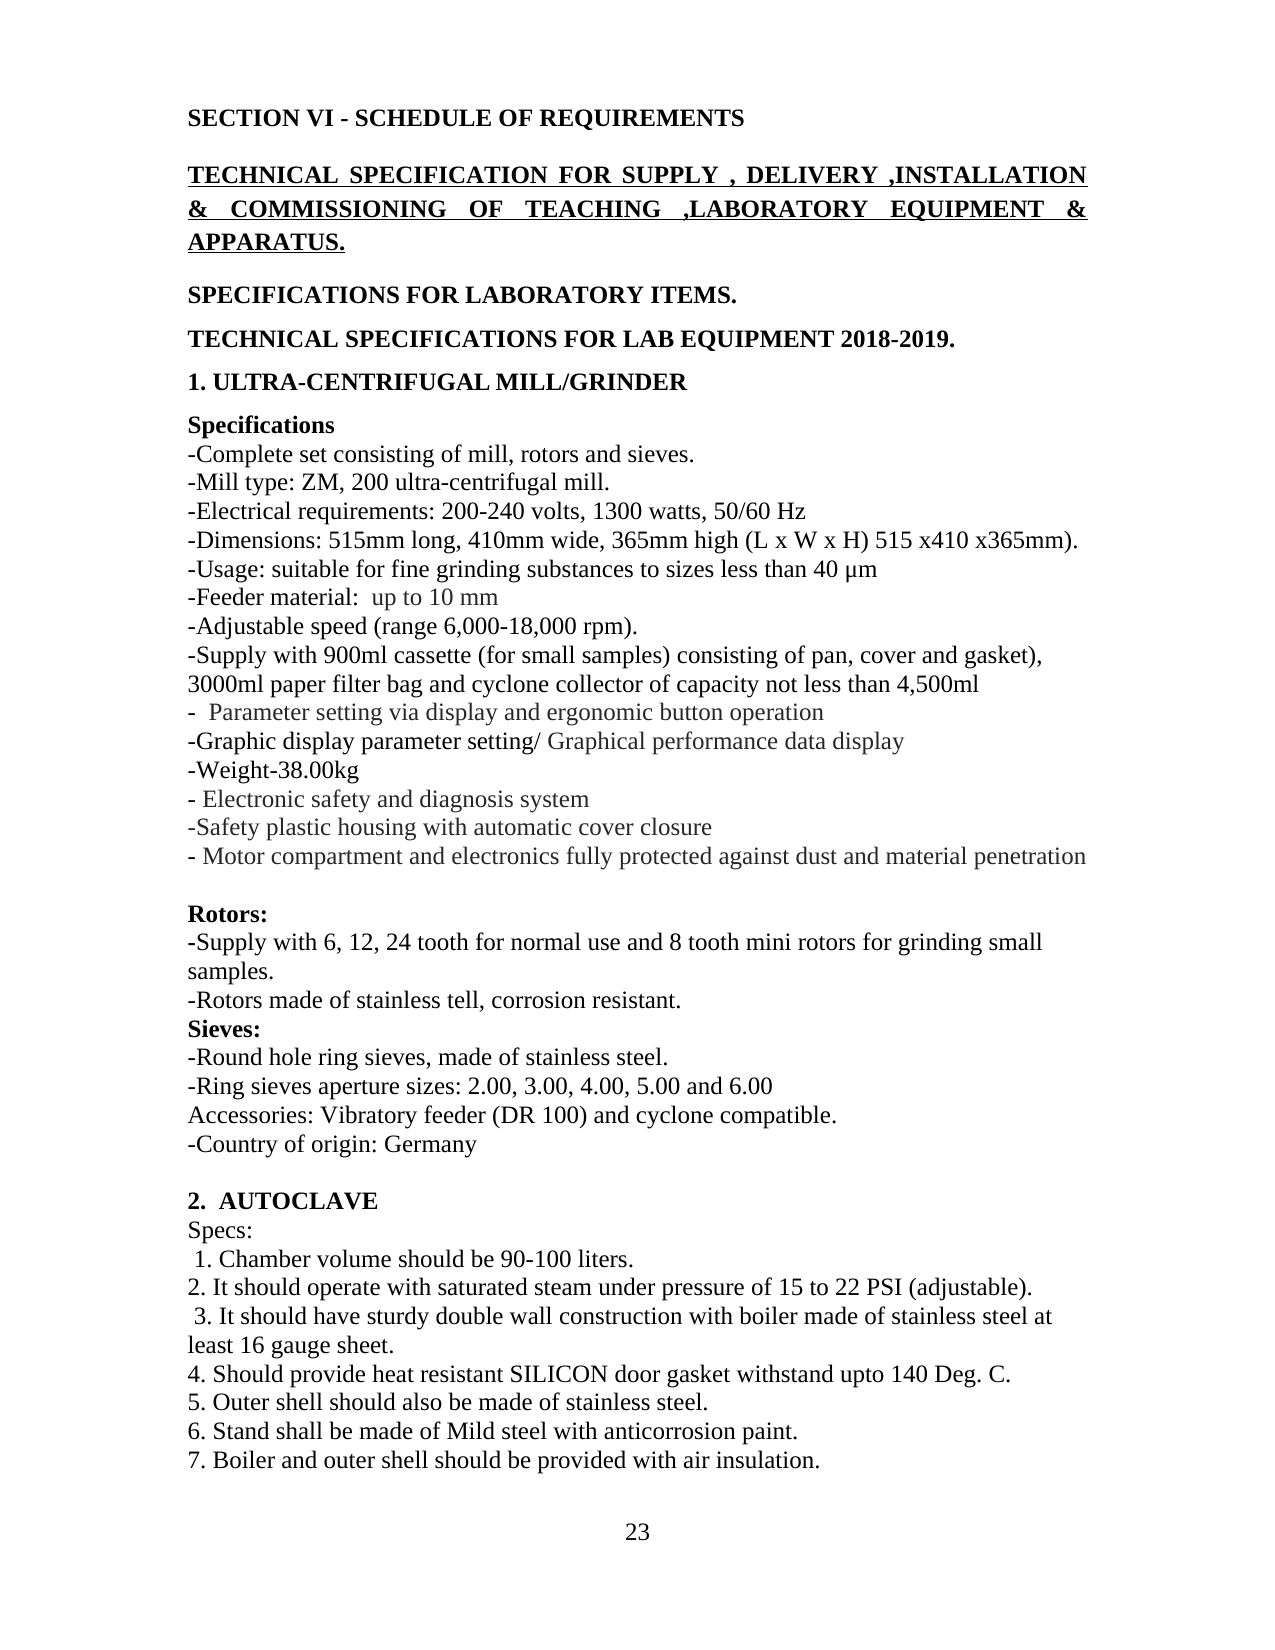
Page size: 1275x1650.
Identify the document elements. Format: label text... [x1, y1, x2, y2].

text 1. Chamber volume should be 90-100 liters. [187, 1244, 1087, 1272]
text Accessories: Vibratory feeder (DR 100) and cyclone compatible. [187, 1100, 1087, 1129]
text TECHNICAL SPECIFICATION FOR SUPPLY , DELIVERY ,INSTALLATION & COMMISSIONING OF TEACHING ,LABORATORY EQUIPMENT & APPARATUS. [187, 220, 1087, 255]
text -Graphic display parameter setting/ Graphical performance data display [187, 726, 1087, 755]
text Specifications [187, 410, 1087, 439]
text -Mill type: ZM, 200 ultra-centrifugal mill. [187, 467, 1087, 496]
text -Supply with 900ml cassette (for small samples) consisting of pan, cover and gasket), 3000ml paper filter bag and cyclone collector of capacity not less than 4,500ml [187, 640, 1087, 697]
text TECHNICAL SPECIFICATION FOR SUPPLY , DELIVERY ,INSTALLATION & COMMISSIONING OF TEACHING ,LABORATORY EQUIPMENT & APPARATUS. [187, 187, 1087, 219]
text Rotors: [187, 899, 1087, 927]
text -Country of origin: Germany [187, 1129, 1087, 1157]
text 4. Should provide heat resistant SILICON door gasket withstand upto 140 Deg. C. [187, 1359, 1087, 1387]
text TECHNICAL SPECIFICATION FOR SUPPLY , DELIVERY ,INSTALLATION & COMMISSIONING OF TEACHING ,LABORATORY EQUIPMENT & APPARATUS. [187, 161, 1087, 186]
text TECHNICAL SPECIFICATIONS FOR LAB EQUIPMENT 2018-2019. [187, 324, 1087, 352]
text 2. It should operate with saturated steam under pressure of 15 to 22 PSI (adjustable). [187, 1272, 1087, 1301]
text 6. Stand shall be made of Mild steel with anticorrosion paint. [187, 1416, 1087, 1445]
text Specs: [187, 1215, 1087, 1244]
text -Round hole ring sieves, made of stainless steel. [187, 1042, 1087, 1071]
text -Weight-38.00kg [187, 755, 1087, 784]
text SPECIFICATIONS FOR LABORATORY ITEMS. [187, 281, 1087, 309]
text -Electrical requirements: 200-240 volts, 1300 watts, 50/60 Hz [187, 496, 1087, 525]
text 3. It should have sturdy double wall construction with boiler made of stainless steel at least 16 gauge sheet. [187, 1301, 1087, 1359]
text -Safety plastic housing with automatic cover closure [187, 812, 1087, 841]
text - Parameter setting via display and ergonomic button operation [187, 697, 1087, 726]
text -Adjustable speed (range 6,000-18,000 rpm). [187, 611, 1087, 640]
text -Feeder material: up to 10 mm [187, 582, 1087, 611]
text -Ring sieves aperture sizes: 2.00, 3.00, 4.00, 5.00 and 6.00 [187, 1071, 1087, 1100]
text 1. ULTRA-CENTRIFUGAL MILL/GRINDER [187, 367, 1087, 396]
text - Motor compartment and electronics fully protected against dust and material penetration [187, 841, 1087, 870]
text -Usage: suitable for fine grinding substances to sizes less than 40 μm [187, 554, 1087, 582]
text 2. AUTOCLAVE [187, 1186, 1087, 1215]
text Sieves: [187, 1014, 1087, 1042]
text -Rotors made of stainless tell, corrosion resistant. [187, 985, 1087, 1014]
subtitle SECTION VI - SCHEDULE OF REQUIREMENTS [187, 103, 1087, 132]
text -Complete set consisting of mill, rotors and sieves. [187, 439, 1087, 467]
text -Supply with 6, 12, 24 tooth for normal use and 8 tooth mini rotors for grinding small samples. [187, 927, 1087, 985]
text -Dimensions: 515mm long, 410mm wide, 365mm high (L x W x H) 515 x410 x365mm). [187, 525, 1087, 554]
text 7. Boiler and outer shell should be provided with air insulation. [187, 1445, 1087, 1474]
text - Electronic safety and diagnosis system [187, 784, 1087, 812]
text 5. Outer shell should also be made of stainless steel. [187, 1387, 1087, 1416]
